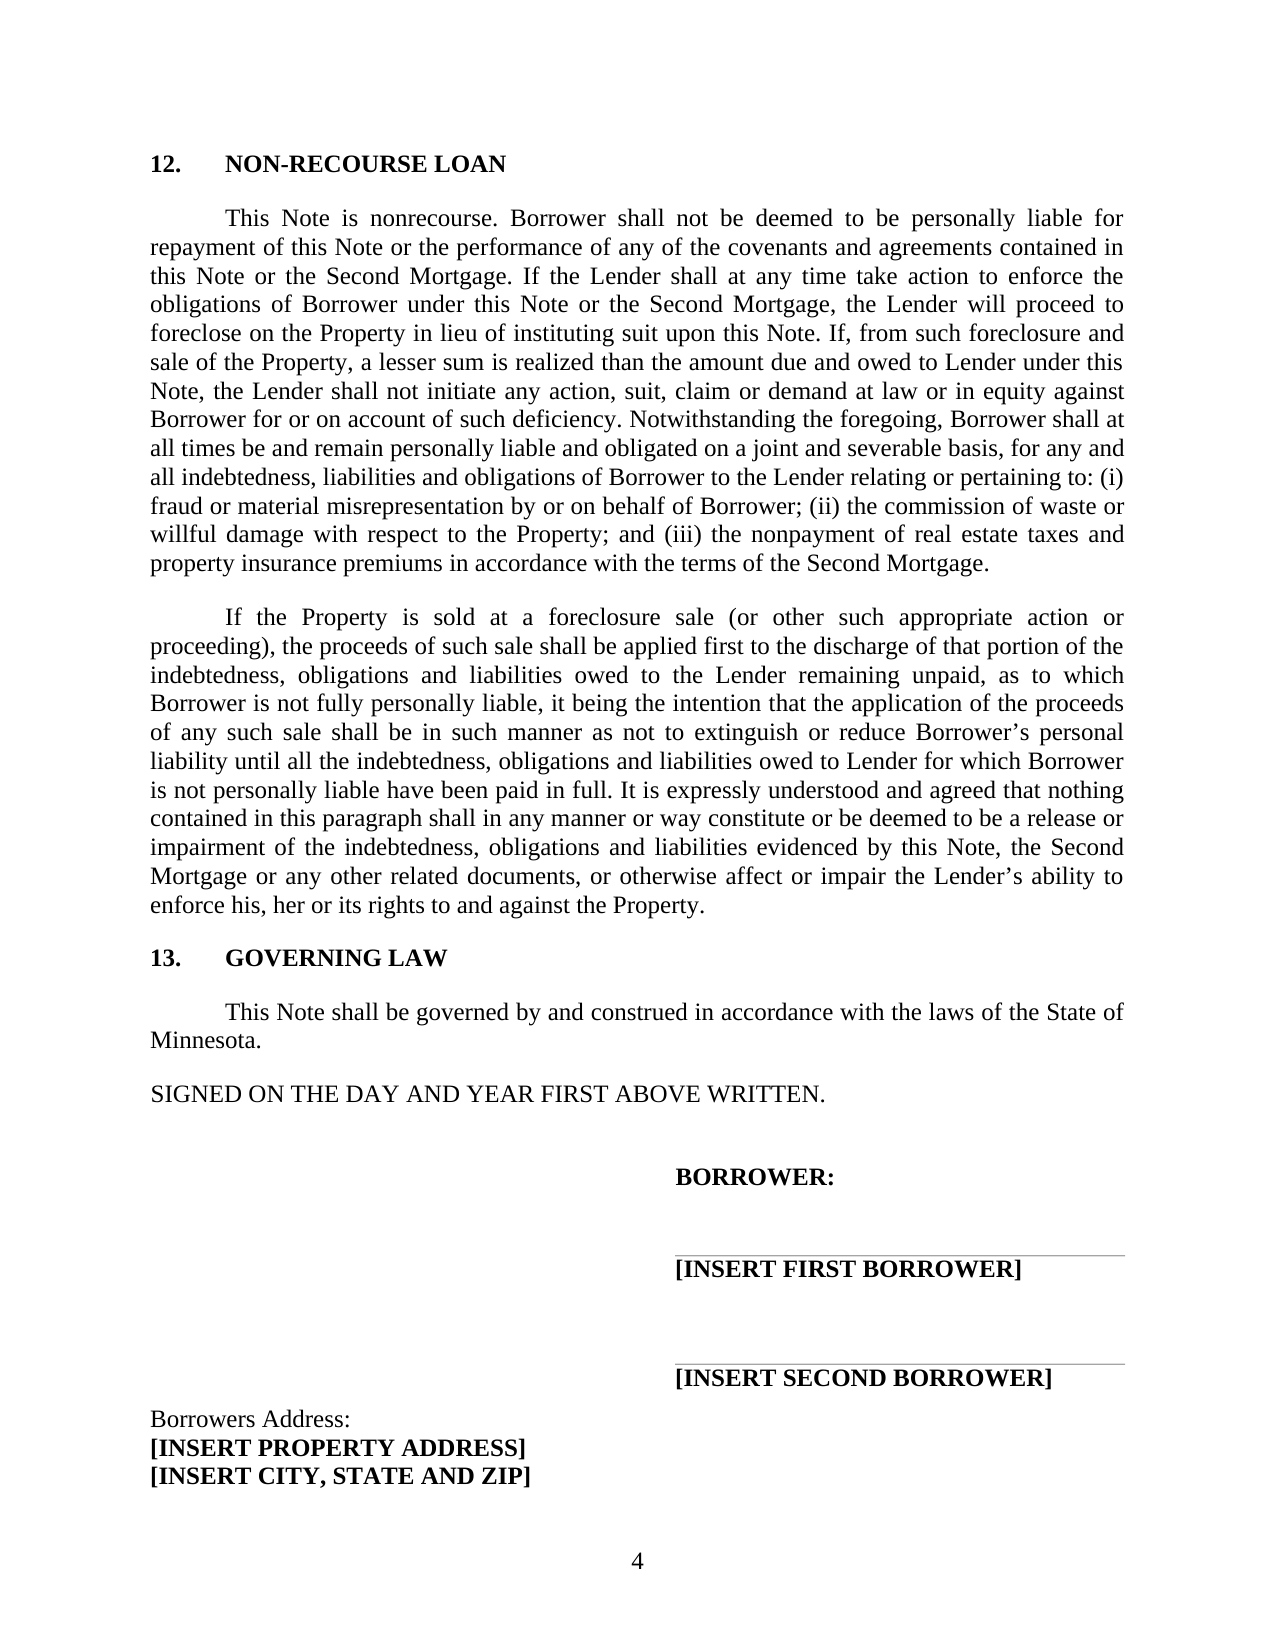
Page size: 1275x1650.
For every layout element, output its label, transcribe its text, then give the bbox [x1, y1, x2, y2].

text If the Property is sold at a foreclosure sale (or other such appropriate action or proceeding), the proceeds of such sale shall be applied first to the discharge of that portion of the indebtedness, obligations and liabilities owed to the Lender remaining unpaid, as to which Borrower is not fully personally liable, it being the intention that the application of the proceeds of any such sale shall be in such manner as not to extinguish or reduce Borrower’s personal liability until all the indebtedness, obligations and liabilities owed to Lender for which Borrower is not personally liable have been paid in full. It is expressly understood and agreed that nothing contained in this paragraph shall in any manner or way constitute or be deemed to be a release or impairment of the indebtedness, obligations and liabilities evidenced by this Note, the Second Mortgage or any other related documents, or otherwise affect or impair the Lender’s ability to enforce his, her or its rights to and against the Property. [150, 602, 1125, 918]
text This Note shall be governed by and construed in accordance with the laws of the State of Minnesota. [150, 998, 1125, 1054]
text [INSERT FIRST BORROWER] [675, 1252, 1137, 1283]
subtitle NON-RECOURSE LOAN [150, 149, 1137, 178]
subtitle GOVERNING LAW [150, 943, 1137, 972]
text This Note is nonrecourse. Borrower shall not be deemed to be personally liable for repayment of this Note or the performance of any of the covenants and agreements contained in this Note or the Second Mortgage. If the Lender shall at any time take action to enforce the obligations of Borrower under this Note or the Second Mortgage, the Lender will proceed to foreclose on the Property in lieu of instituting suit upon this Note. If, from such foreclosure and sale of the Property, a lesser sum is realized than the amount due and owed to Lender under this Note, the Lender shall not initiate any action, suit, claim or demand at law or in equity against Borrower for or on account of such deficiency. Notwithstanding the foregoing, Borrower shall at all times be and remain personally liable and obligated on a joint and severable basis, for any and all indebtedness, liabilities and obligations of Borrower to the Lender relating or pertaining to: (i) fraud or material misrepresentation by or on behalf of Borrower; (ii) the commission of waste or willful damage with respect to the Property; and (iii) the nonpayment of real estate taxes and property insurance premiums in accordance with the terms of the Second Mortgage. [150, 203, 1125, 577]
subtitle BORROWER: [139, 1162, 835, 1191]
text SIGNED ON THE DAY AND YEAR FIRST ABOVE WRITTEN. [139, 1079, 826, 1108]
subtitle [INSERT PROPERTY ADDRESS] [INSERT CITY, STATE AND ZIP] [150, 1433, 533, 1490]
subtitle [INSERT SECOND BORROWER] [675, 1360, 1137, 1392]
text Borrowers Address: [150, 1404, 1137, 1433]
